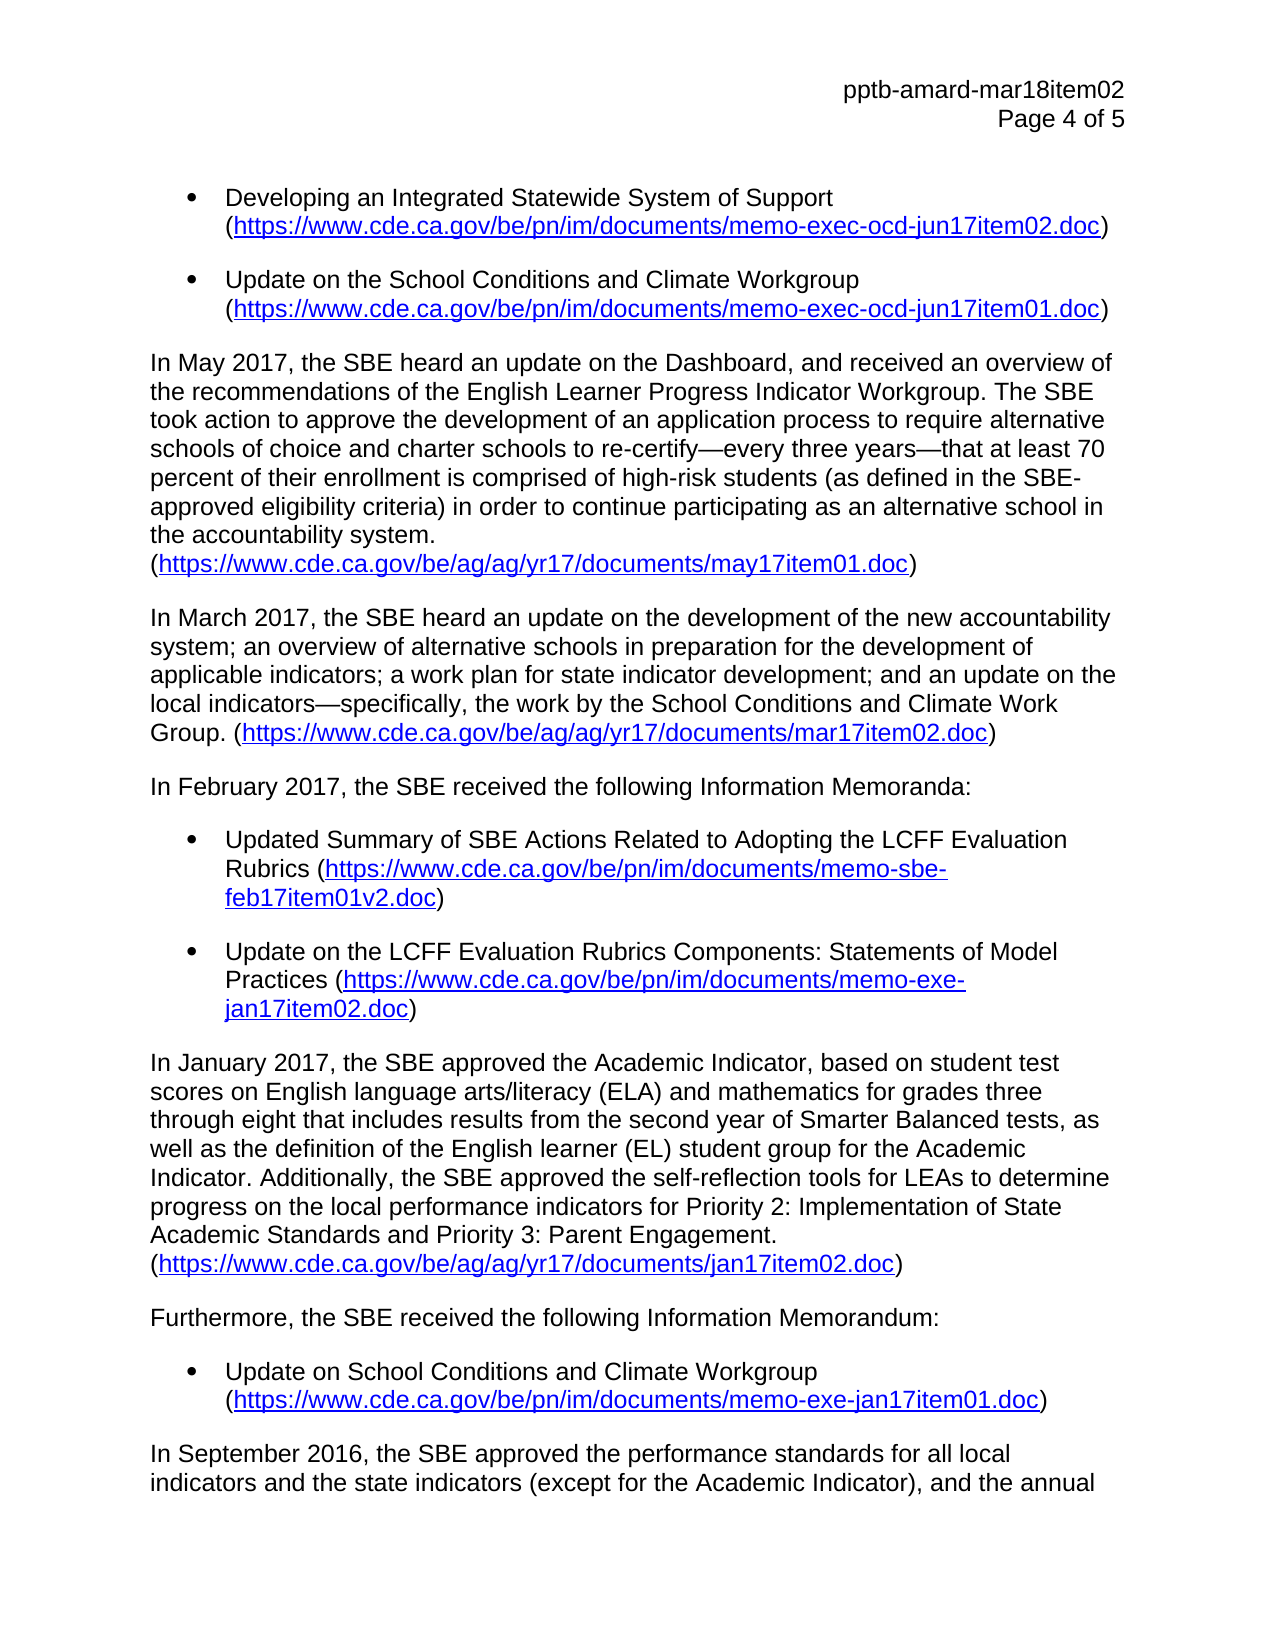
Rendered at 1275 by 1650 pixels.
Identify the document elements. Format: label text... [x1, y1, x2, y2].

list Update on the LCFF Evaluation Rubrics Components: Statements of Model Practices (https://www.cde.ca.gov/be/pn/im/documents/memo-exe-jan17item02.doc) [187, 937, 1125, 1023]
text In May 2017, the SBE heard an update on the Dashboard, and received an overview of the recommendations of the English Learner Progress Indicator Workgroup. The SBE took action to approve the development of an application process to require alternative schools of choice and charter schools to re-certify—every three years—that at least 70 percent of their enrollment is comprised of high-risk students (as defined in the SBE-approved eligibility criteria) in order to continue participating as an alternative school in the accountability system. (https://www.cde.ca.gov/be/ag/ag/yr17/documents/may17item01.doc) [150, 348, 1125, 578]
list Update on the School Conditions and Climate Workgroup (https://www.cde.ca.gov/be/pn/im/documents/memo-exec-ocd-jun17item01.doc) [187, 265, 1125, 323]
text In January 2017, the SBE approved the Academic Indicator, based on student test scores on English language arts/literacy (ELA) and mathematics for grades three through eight that includes results from the second year of Smarter Balanced tests, as well as the definition of the English learner (EL) student group for the Academic Indicator. Additionally, the SBE approved the self-reflection tools for LEAs to determine progress on the local performance indicators for Priority 2: Implementation of State Academic Standards and Priority 3: Parent Engagement. (https://www.cde.ca.gov/be/ag/ag/yr17/documents/jan17item02.doc) [150, 1048, 1125, 1278]
list Developing an Integrated Statewide System of Support (https://www.cde.ca.gov/be/pn/im/documents/memo-exec-ocd-jun17item02.doc) [187, 182, 1125, 240]
list Updated Summary of SBE Actions Related to Adopting the LCFF Evaluation Rubrics (https://www.cde.ca.gov/be/pn/im/documents/memo-sbe-feb17item01v2.doc) [187, 825, 1125, 912]
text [150, 1439, 1125, 1497]
text In February 2017, the SBE received the following Information Memoranda: [150, 771, 1125, 800]
text In March 2017, the SBE heard an update on the development of the new accountability system; an overview of alternative schools in preparation for the development of applicable indicators; a work plan for state indicator development; and an update on the local indicators—specifically, the work by the School Conditions and Climate Work Group. (https://www.cde.ca.gov/be/ag/ag/yr17/documents/mar17item02.doc) [150, 603, 1125, 746]
list Update on School Conditions and Climate Workgroup (https://www.cde.ca.gov/be/pn/im/documents/memo-exe-jan17item01.doc) [187, 1357, 1125, 1414]
text Furthermore, the SBE received the following Information Memorandum: [150, 1303, 1125, 1332]
